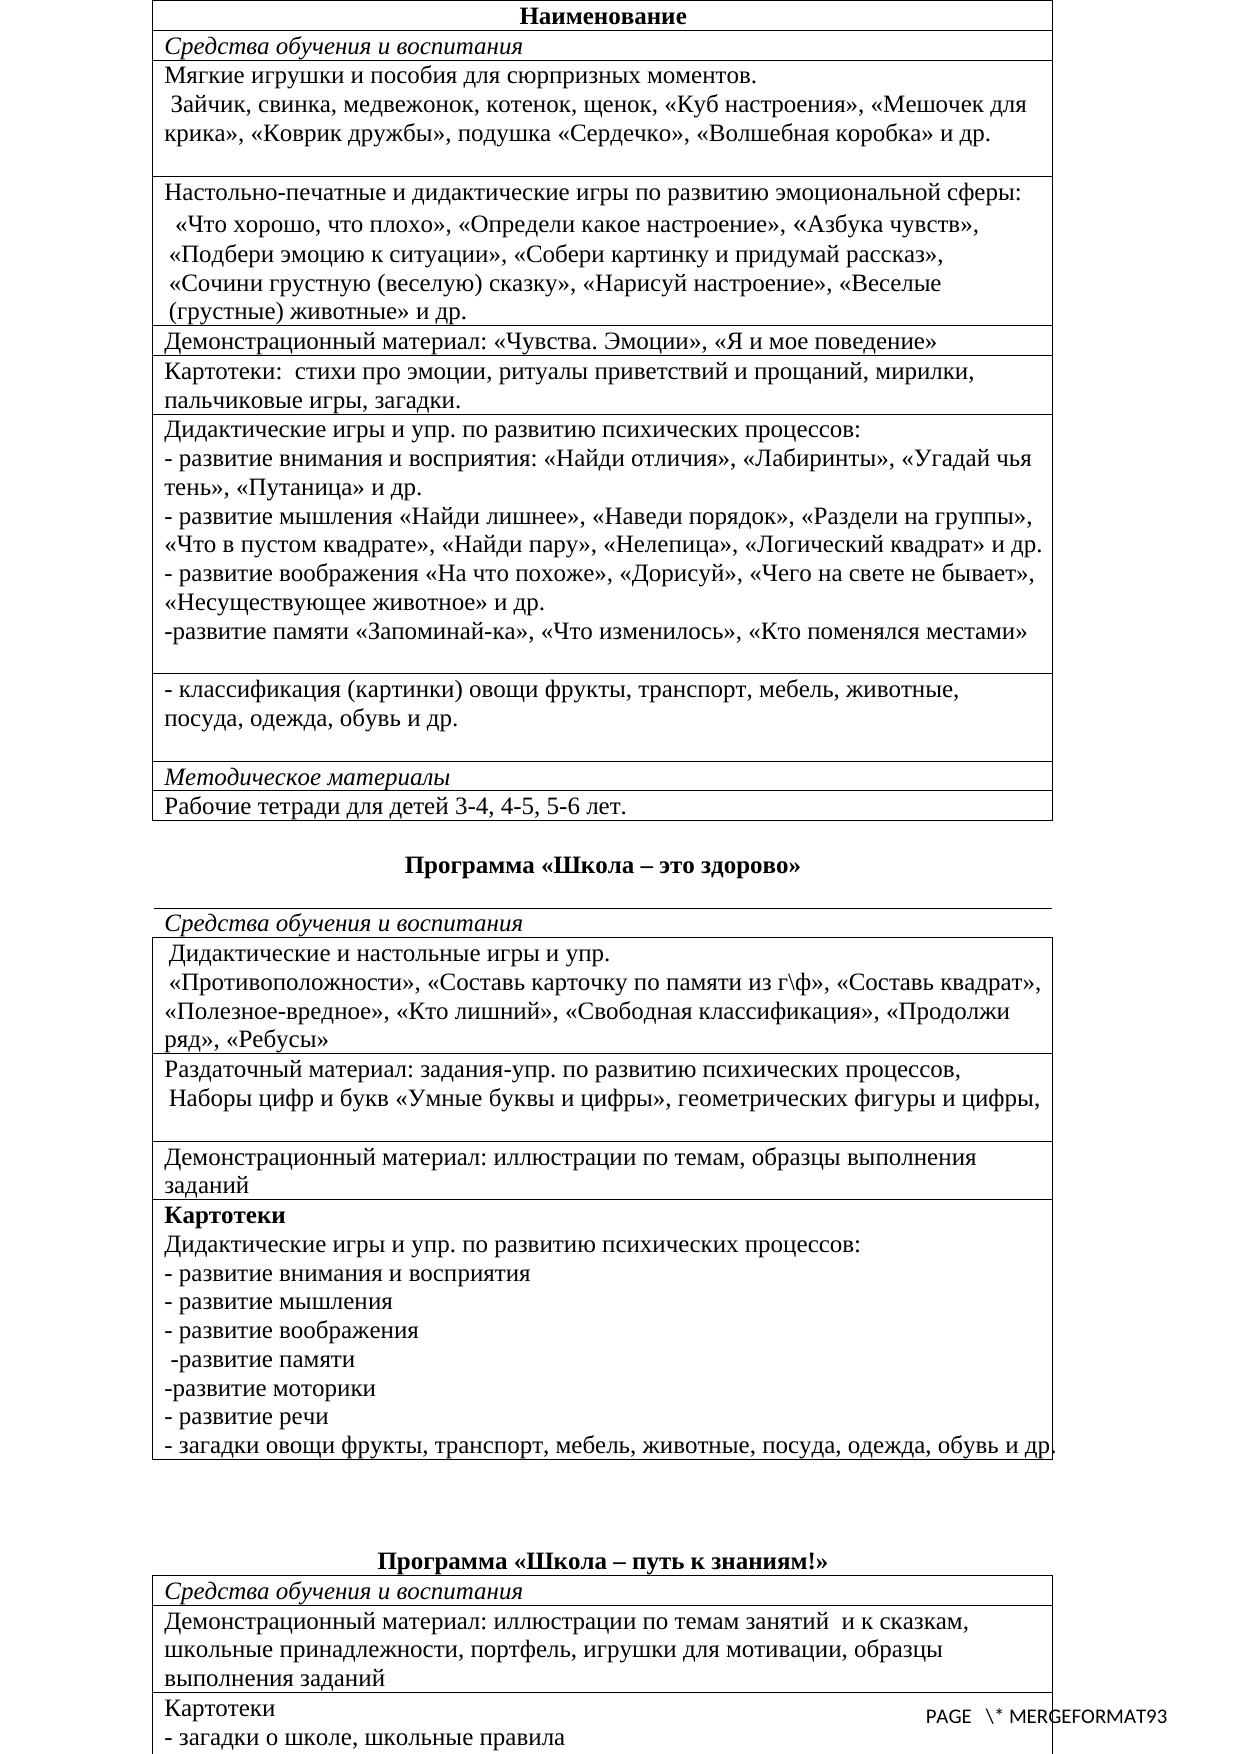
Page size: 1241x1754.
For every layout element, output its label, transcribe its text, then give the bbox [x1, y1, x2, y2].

table_cell - классификация (картинки) овощи фрукты, транспорт, мебель, животные, посуда, одежда, обувь и др. [153, 674, 1052, 761]
table_cell Раздаточный материал: задания-упр. по развитию психических процессов, Наборы цифр и букв «Умные буквы и цифры», геометрических фигуры и цифры, [153, 1054, 1052, 1141]
table_cell Дидактические и настольные игры и упр. «Противоположности», «Составь карточку по памяти из г\ф», «Составь квадрат», «Полезное-вредное», «Кто лишний», «Свободная классификация», «Продолжи ряд», «Ребусы» [153, 938, 1052, 1053]
table_cell Демонстрационный материал: «Чувства. Эмоции», «Я и мое поведение» [153, 326, 1052, 355]
table_cell Методическое материалы [153, 762, 1052, 790]
table_cell Картотеки Дидактические игры и упр. по развитию психических процессов: - развитие внимания и восприятия - развитие мышления - развитие воображения -развитие памяти -развитие моторики - развитие речи - загадки овощи фрукты, транспорт, мебель, животные, посуда, одежда, обувь и др. [153, 1200, 1052, 1459]
table_cell Рабочие тетради для детей 3-4, 4-5, 5-6 лет. [153, 791, 1052, 820]
table_cell Средства обучения и воспитания [153, 1576, 1052, 1605]
table_cell Мягкие игрушки и пособия для сюрпризных моментов. Зайчик, свинка, медвежонок, котенок, щенок, «Куб настроения», «Мешочек для крика», «Коврик дружбы», подушка «Сердечко», «Волшебная коробка» и др. [153, 61, 1052, 176]
table_cell Дидактические игры и упр. по развитию психических процессов: - развитие внимания и восприятия: «Найди отличия», «Лабиринты», «Угадай чья тень», «Путаница» и др. - развитие мышления «Найди лишнее», «Наведи порядок», «Раздели на группы», «Что в пустом квадрате», «Найди пару», «Нелепица», «Логический квадрат» и др. - развитие воображения «На что похоже», «Дорисуй», «Чего на свете не бывает», «Несуществующее животное» и др. -развитие памяти «Запоминай-ка», «Что изменилось», «Кто поменялся местами» [153, 415, 1052, 673]
table_cell Картотеки - загадки о школе, школьные правила - школьные принадлежности - кинезиологические упражнения. [153, 1693, 1052, 1754]
table_cell Программа «Школа – это здорово» [153, 821, 1053, 907]
table_cell Программа «Школа – путь к знаниям!» [153, 1460, 1053, 1575]
table_cell Демонстрационный материал: иллюстрации по темам, образцы выполнения заданий [153, 1142, 1052, 1199]
table_cell Картотеки: стихи про эмоции, ритуалы приветствий и прощаний, мирилки, пальчиковые игры, загадки. [153, 356, 1052, 413]
table_header Наименование [153, 1, 1052, 30]
table_cell Средства обучения и воспитания [153, 31, 1052, 59]
table_cell Средства обучения и воспитания [153, 908, 1053, 937]
table_cell Демонстрационный материал: иллюстрации по темам занятий и к сказкам, школьные принадлежности, портфель, игрушки для мотивации, образцы выполнения заданий [153, 1606, 1052, 1692]
table_cell Настольно-печатные и дидактические игры по развитию эмоциональной сферы: «Что хорошо, что плохо», «Определи какое настроение», «Азбука чувств», «Подбери эмоцию к ситуации», «Собери картинку и придумай рассказ», «Сочини грустную (веселую) сказку», «Нарисуй настроение», «Веселые (грустные) животные» и др. [153, 177, 1052, 325]
